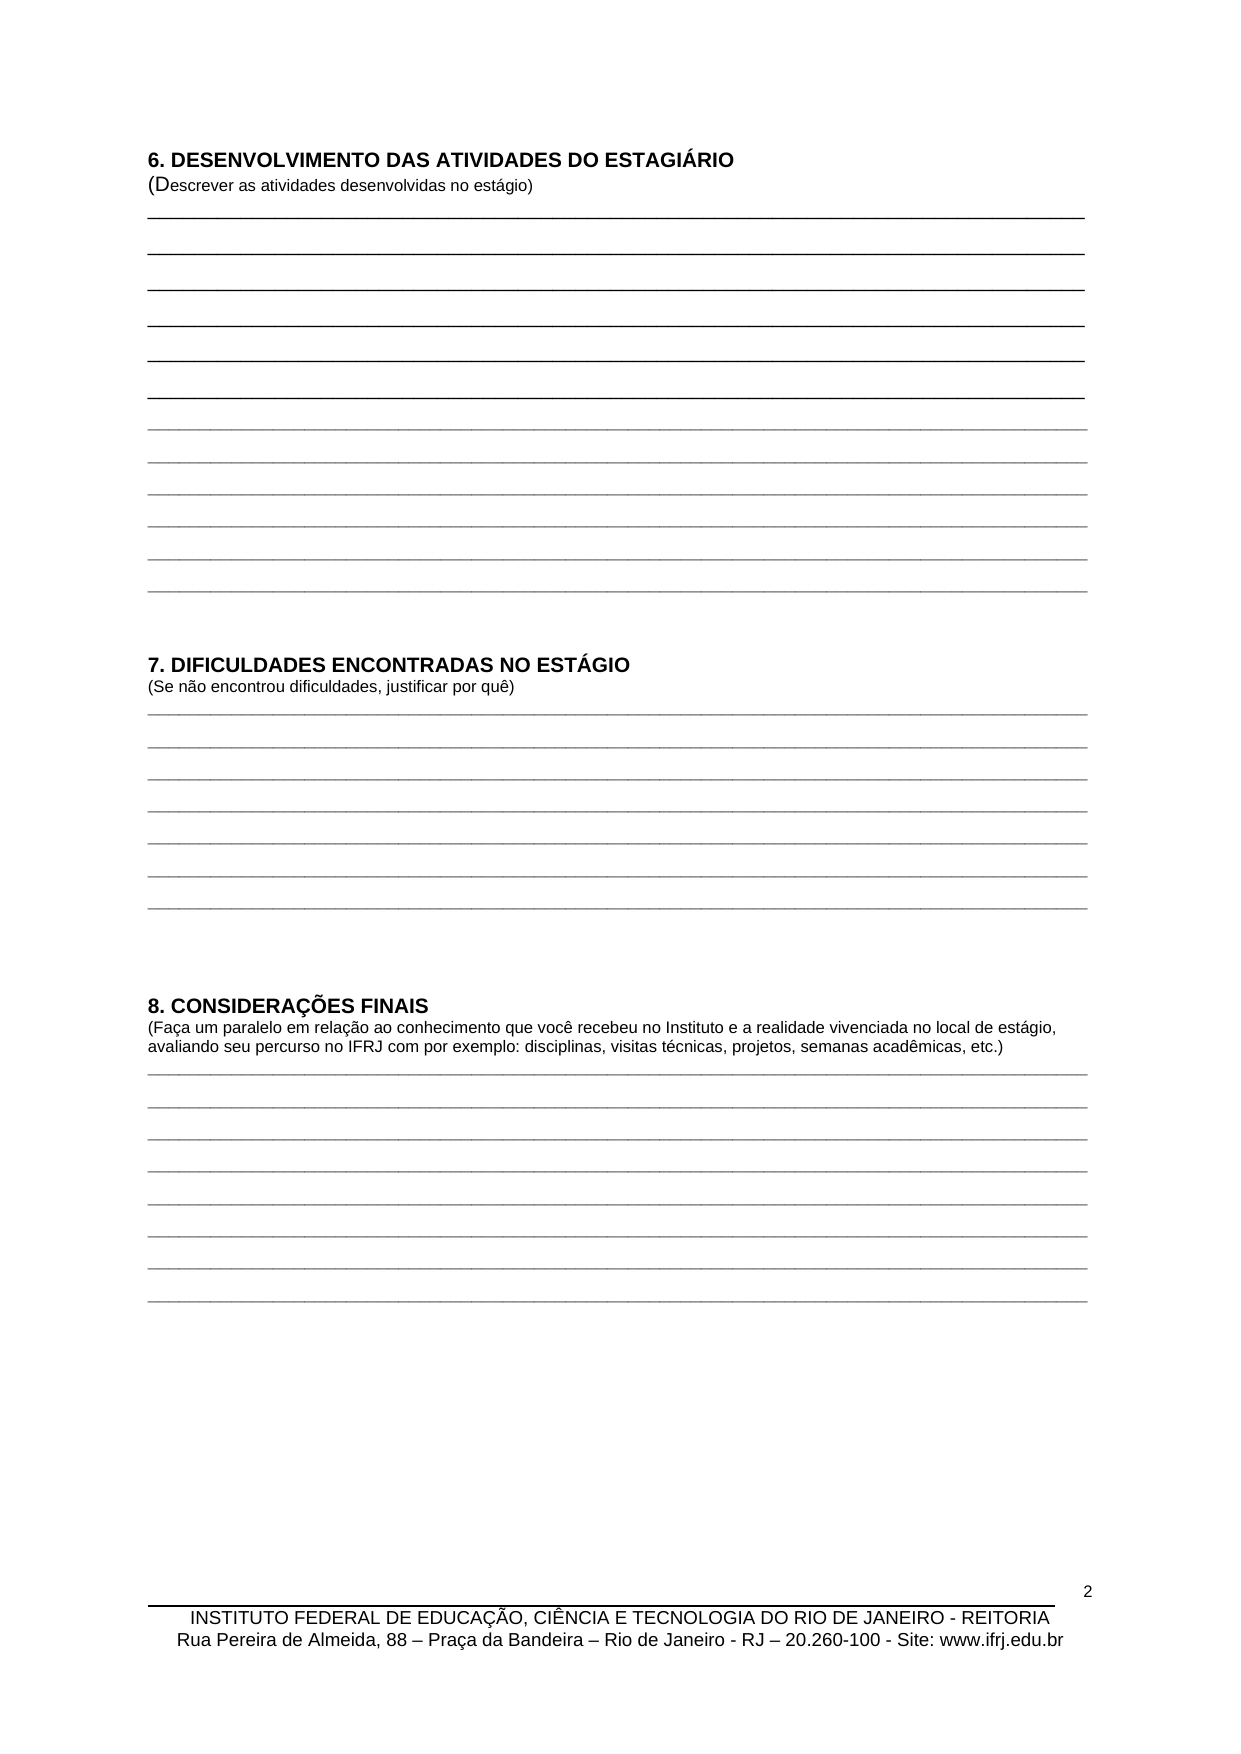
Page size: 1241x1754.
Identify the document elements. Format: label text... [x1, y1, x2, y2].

text (Faça um paralelo em relação ao conhecimento que você recebeu no Instituto e a realidade vivenciada no local de estágio, avaliando seu percurso no IFRJ com por exemplo: disciplinas, visitas técnicas, projetos, semanas acadêmicas, etc.) [148, 1018, 1092, 1056]
text ________________________________________________________________________________________________________________________________________________________________________________________________________________________________________________________________________________________________________________________________________________________________________ [148, 476, 1092, 594]
text 7. DIFICULDADES ENCONTRADAS NO ESTÁGIO [148, 653, 1092, 677]
text 8. CONSIDERAÇÕES FINAIS [148, 994, 1092, 1018]
text __________________________________________________________________________________________ [148, 1153, 1092, 1175]
text (Se não encontrou dificuldades, justificar por quê) [148, 677, 1092, 696]
text (Descrever as atividades desenvolvidas no estágio) [148, 172, 1092, 196]
text __________________________________________________________________________________________ [148, 890, 1092, 911]
text __________________________________________________________________________________________ [148, 1088, 1092, 1110]
text __________________________________________________________________________________________ [148, 1121, 1092, 1142]
text __________________________________________________________________________________________ [148, 1056, 1092, 1078]
text ______________________________________________________________________________________________________________________________________________________________________________________________________________________________________________________________________________ [148, 1218, 1092, 1304]
text __________________________________________________________________________________________ [148, 696, 1092, 718]
text __________________________________________________________________________________________ [148, 728, 1092, 750]
text __________________________________________________________________________________________ [148, 411, 1092, 433]
text ______________________________________________________________________________________________________________________________________________________________________________________________________________________________________________________________________________________________________________________________________________________________________________________________________________________________________________________________________________________________________ [148, 196, 1092, 399]
text __________________________________________________________________________________________ [148, 793, 1092, 814]
text __________________________________________________________________________________________ [148, 825, 1092, 847]
text __________________________________________________________________________________________ [148, 761, 1092, 782]
text __________________________________________________________________________________________ [148, 1185, 1092, 1207]
text __________________________________________________________________________________________ [148, 443, 1092, 465]
text __________________________________________________________________________________________ [148, 857, 1092, 879]
text 6. DESENVOLVIMENTO DAS ATIVIDADES DO ESTAGIÁRIO [148, 148, 1092, 172]
